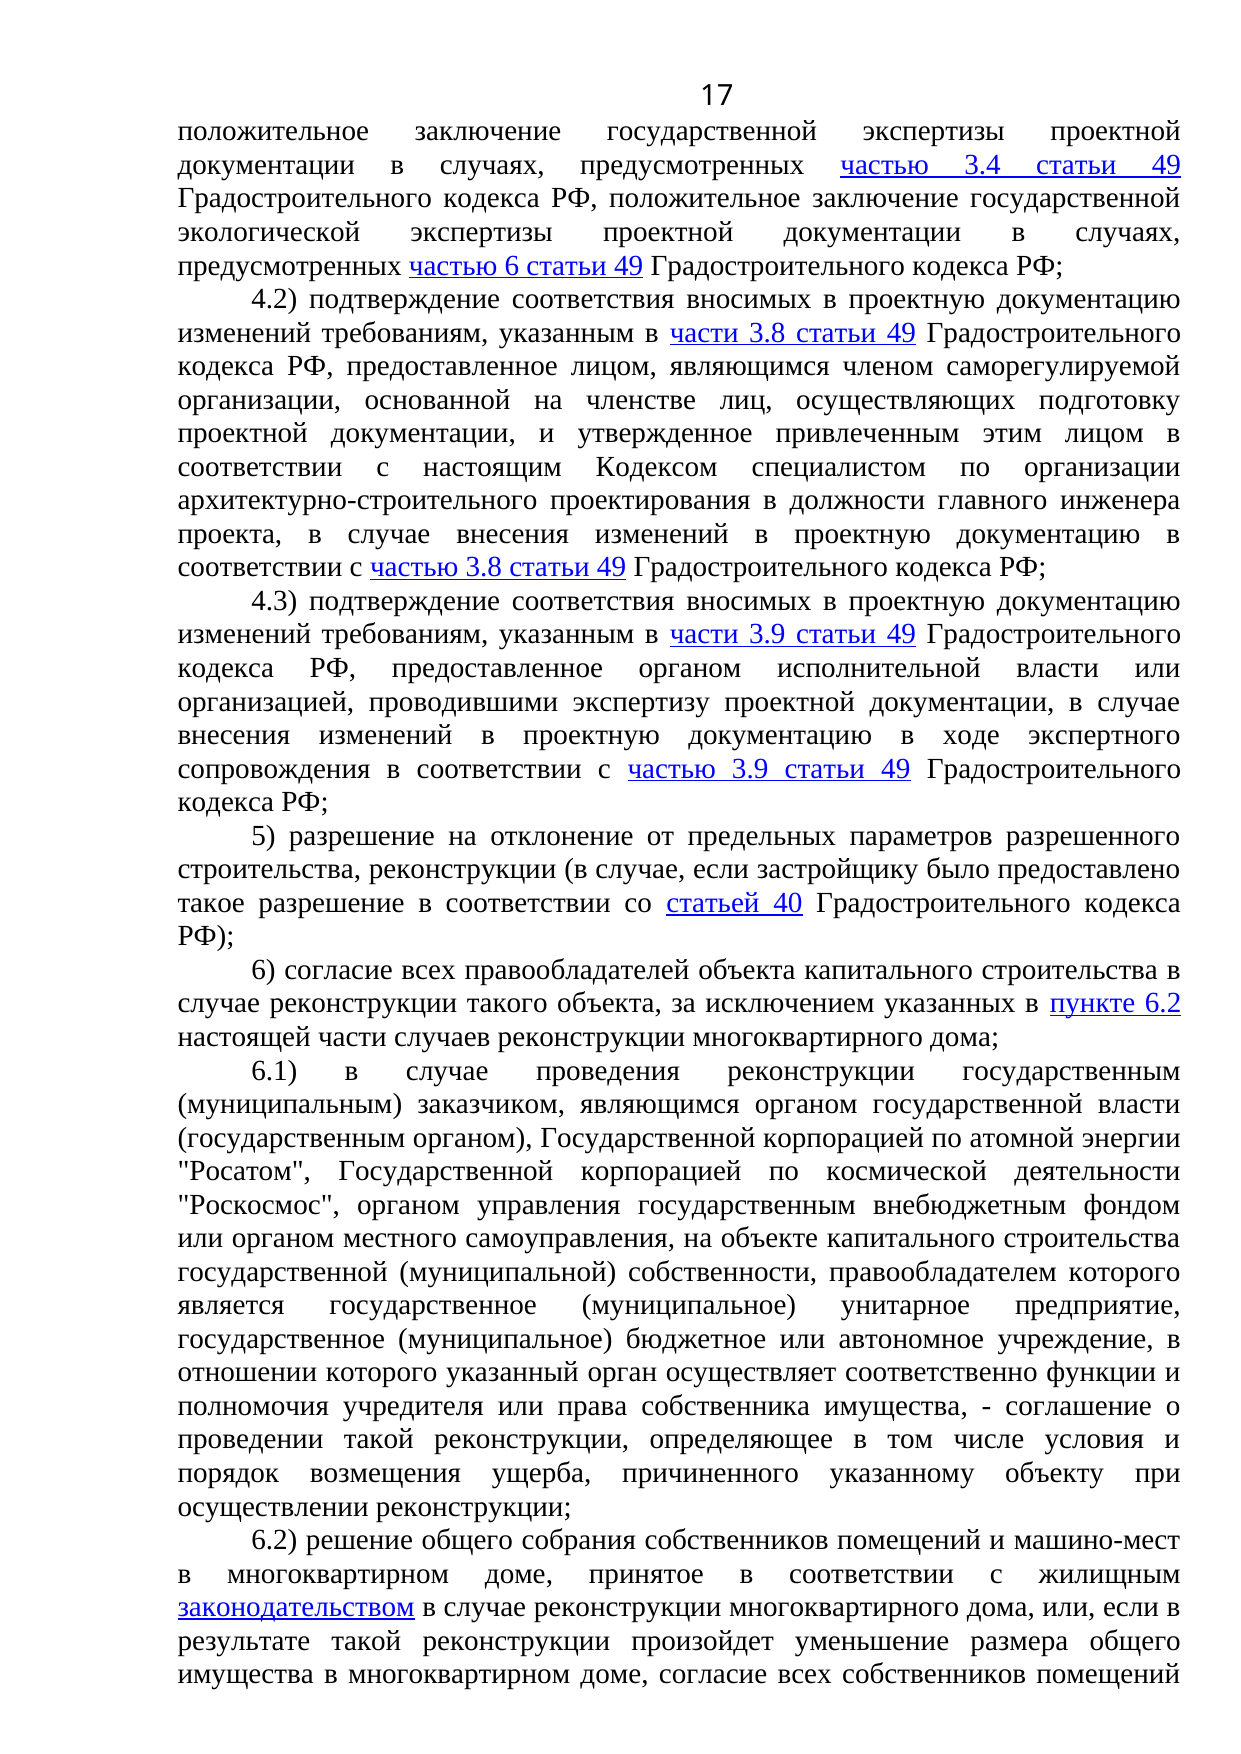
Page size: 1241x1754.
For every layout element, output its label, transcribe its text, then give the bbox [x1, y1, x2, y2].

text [177, 1522, 1181, 1690]
text 6) согласие всех правообладателей объекта капитального строительства в случае реконструкции такого объекта, за исключением указанных в пункте 6.2 настоящей части случаев реконструкции многоквартирного дома; [177, 952, 1181, 1053]
text 4.3) подтверждение соответствия вносимых в проектную документацию изменений требованиям, указанным в части 3.9 статьи 49 Градостроительного кодекса РФ, предоставленное органом исполнительной власти или организацией, проводившими экспертизу проектной документации, в случае внесения изменений в проектную документацию в ходе экспертного сопровождения в соответствии с частью 3.9 статьи 49 Градостроительного кодекса РФ; [177, 583, 1181, 818]
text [177, 113, 1181, 281]
text 6.1) в случае проведения реконструкции государственным (муниципальным) заказчиком, являющимся органом государственной власти (государственным органом), Государственной корпорацией по атомной энергии "Росатом", Государственной корпорацией по космической деятельности "Роскосмос", органом управления государственным внебюджетным фондом или органом местного самоуправления, на объекте капитального строительства государственной (муниципальной) собственности, правообладателем которого является государственное (муниципальное) унитарное предприятие, государственное (муниципальное) бюджетное или автономное учреждение, в отношении которого указанный орган осуществляет соответственно функции и полномочия учредителя или права собственника имущества, - соглашение о проведении такой реконструкции, определяющее в том числе условия и порядок возмещения ущерба, причиненного указанному объекту при осуществлении реконструкции; [177, 1053, 1181, 1522]
text 4.2) подтверждение соответствия вносимых в проектную документацию изменений требованиям, указанным в части 3.8 статьи 49 Градостроительного кодекса РФ, предоставленное лицом, являющимся членом саморегулируемой организации, основанной на членстве лиц, осуществляющих подготовку проектной документации, и утвержденное привлеченным этим лицом в соответствии с настоящим Кодексом специалистом по организации архитектурно-строительного проектирования в должности главного инженера проекта, в случае внесения изменений в проектную документацию в соответствии с частью 3.8 статьи 49 Градостроительного кодекса РФ; [177, 281, 1181, 583]
text 5) разрешение на отклонение от предельных параметров разрешенного строительства, реконструкции (в случае, если застройщику было предоставлено такое разрешение в соответствии со статьей 40 Градостроительного кодекса РФ); [177, 818, 1181, 952]
